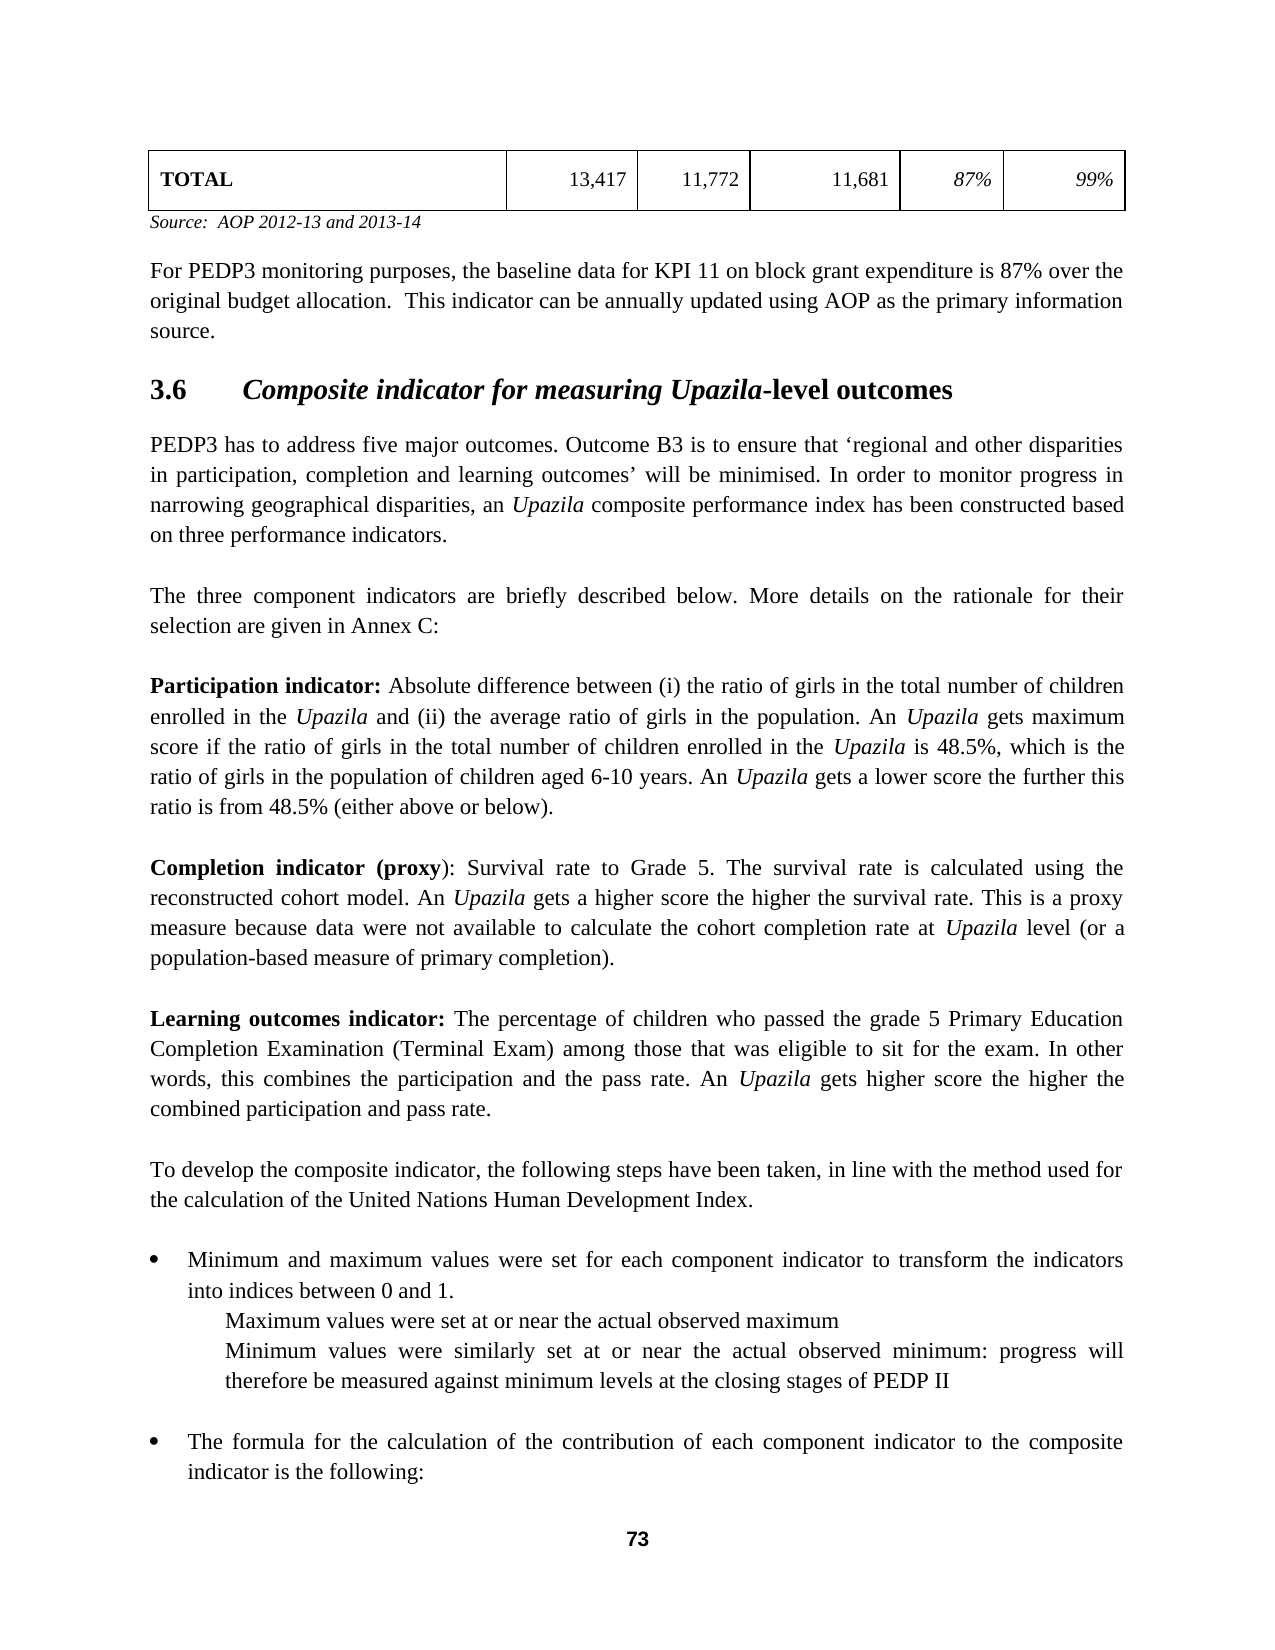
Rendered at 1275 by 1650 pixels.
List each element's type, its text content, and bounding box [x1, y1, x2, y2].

text Participation indicator: Absolute difference between (i) the ratio of girls in the total number of children enrolled in the Upazila and (ii) the average ratio of girls in the population. An Upazila gets maximum score if the ratio of girls in the total number of children enrolled in the Upazila is 48.5%, which is the ratio of girls in the population of children aged 6-10 years. An Upazila gets a lower score the further this ratio is from 48.5% (either above or below). [150, 672, 1125, 820]
text The three component indicators are briefly described below. More details on the rationale for their selection are given in Annex C: [150, 582, 1125, 638]
list Minimum and maximum values were set for each component indicator to transform the indicators into indices between 0 and 1. [150, 1246, 1125, 1303]
text ­ Minimum values were similarly set at or near the actual observed minimum: progress will therefore be measured against minimum levels at the closing stages of PEDP II [150, 1337, 1125, 1394]
text ­ Maximum values were set at or near the actual observed maximum [150, 1307, 1125, 1333]
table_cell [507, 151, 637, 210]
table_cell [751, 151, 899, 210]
text For PEDP3 monitoring purposes, the baseline data for KPI 11 on block grant expenditure is 87% over the original budget allocation. This indicator can be annually updated using AOP as the primary information source. [150, 257, 1125, 343]
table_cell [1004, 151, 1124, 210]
list The formula for the calculation of the contribution of each component indicator to the composite indicator is the following: [150, 1428, 1125, 1484]
text PEDP3 has to address five major outcomes. Outcome B3 is to ensure that ‘regional and other disparities in participation, completion and learning outcomes’ will be minimised. In order to monitor progress in narrowing geographical disparities, an Upazila composite performance index has been constructed based on three performance indicators. [150, 431, 1125, 548]
text Completion indicator (proxy): Survival rate to Grade 5. The survival rate is calculated using the reconstructed cohort model. An Upazila gets a higher score the higher the survival rate. This is a proxy measure because data were not available to calculate the cohort completion rate at Upazila level (or a population-based measure of primary completion). [150, 854, 1125, 971]
text Source: AOP 2012-13 and 2013-14 [150, 211, 1125, 233]
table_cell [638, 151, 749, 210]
text To develop the composite indicator, the following steps have been taken, in line with the method used for the calculation of the United Nations Human Development Index. [150, 1156, 1125, 1212]
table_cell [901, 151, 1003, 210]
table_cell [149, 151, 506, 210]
subtitle Composite indicator for measuring Upazila-level outcomes [150, 372, 1125, 406]
text Learning outcomes indicator: The percentage of children who passed the grade 5 Primary Education Completion Examination (Terminal Exam) among those that was eligible to sit for the exam. In other words, this combines the participation and the pass rate. An Upazila gets higher score the higher the combined participation and pass rate. [150, 1005, 1125, 1122]
